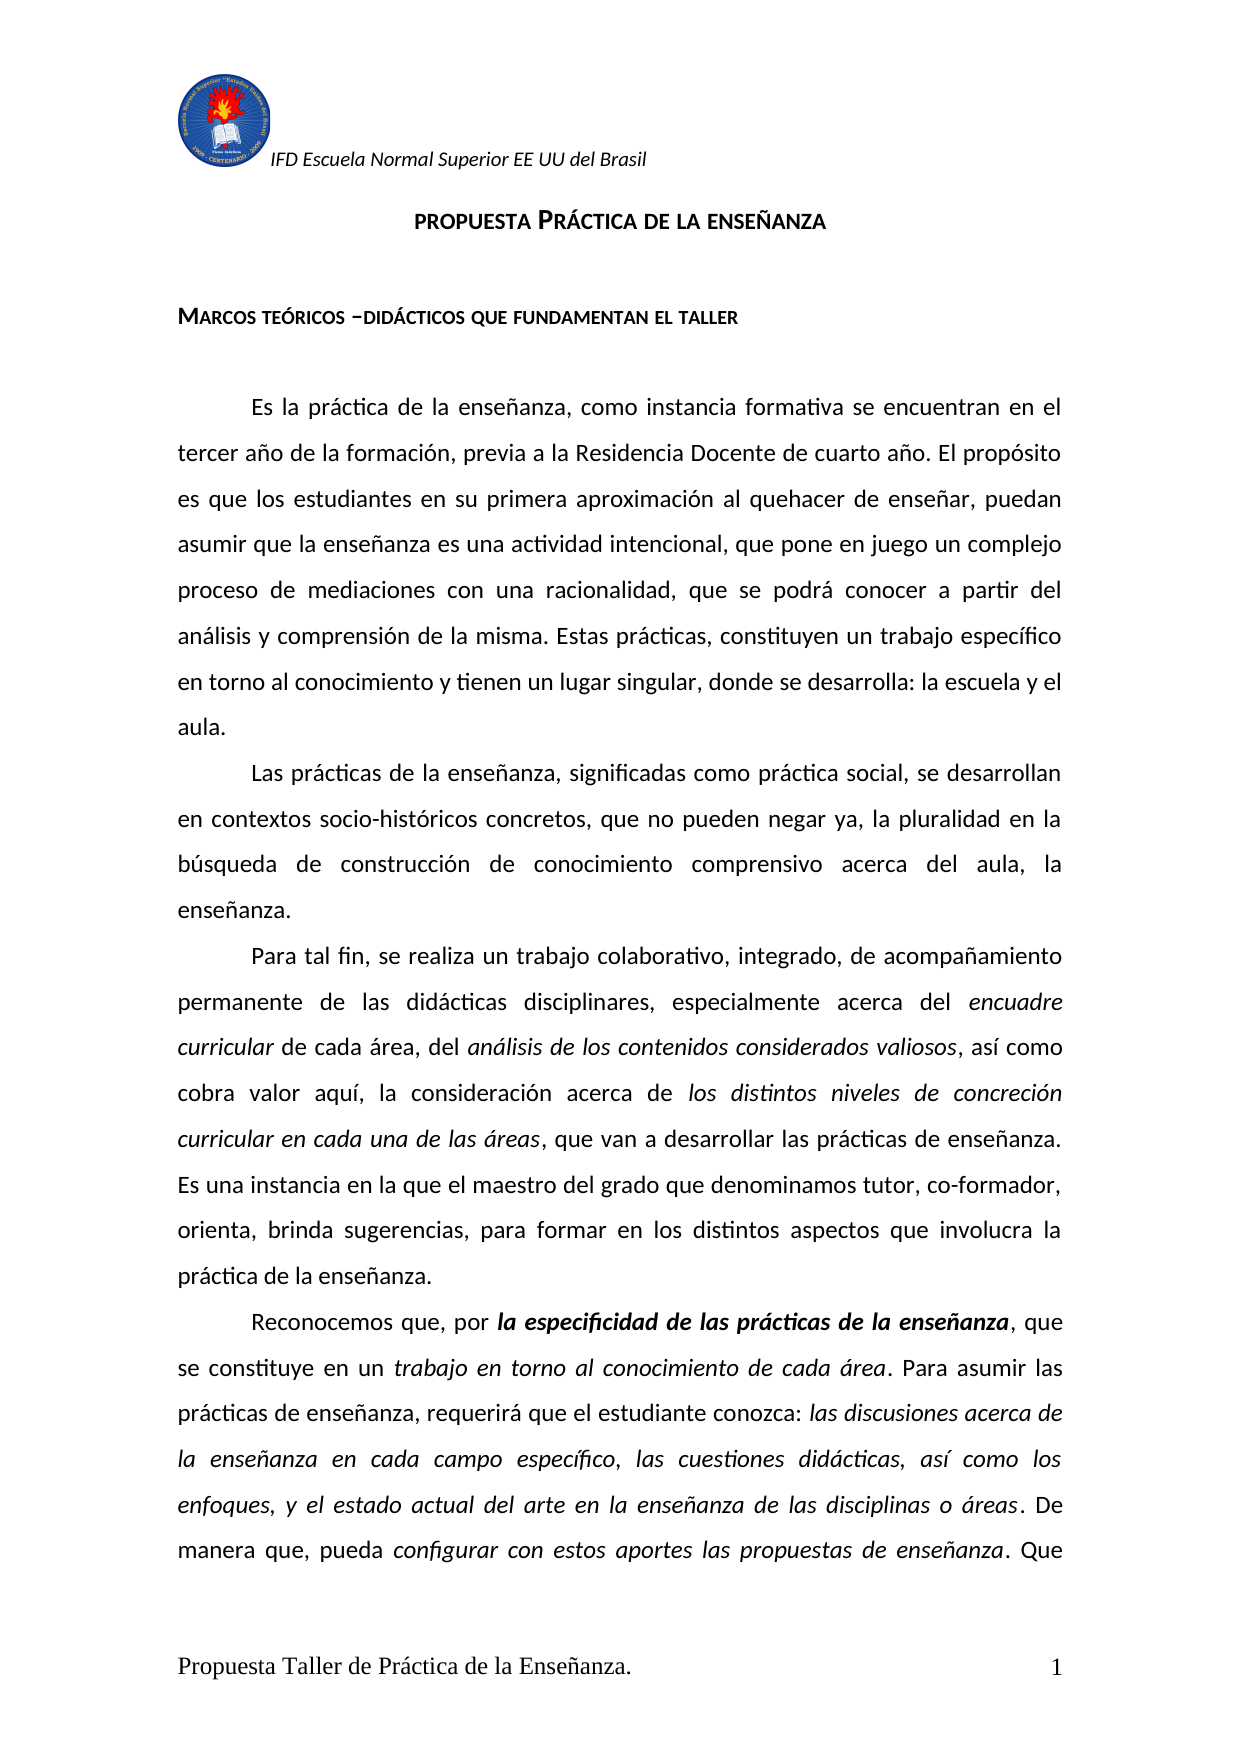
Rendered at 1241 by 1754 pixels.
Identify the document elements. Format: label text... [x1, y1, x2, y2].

text Marcos teóricos –didácticos que fundamentan el taller [177, 300, 1063, 330]
text propuesta Práctica de la enseñanza [177, 201, 1063, 236]
picture [177, 73, 271, 167]
text Es la práctica de la enseñanza, como instancia formativa se encuentran en el tercer año de la formación, previa a la Residencia Docente de cuarto año. El propósito es que los estudiantes en su primera aproximación al quehacer de enseñar, puedan asumir que la enseñanza es una actividad intencional, que pone en juego un complejo proceso de mediaciones con una racionalidad, que se podrá conocer a partir del análisis y comprensión de la misma. Estas prácticas, constituyen un trabajo específico en torno al conocimiento y tienen un lugar singular, donde se desarrolla: la escuela y el aula. [177, 391, 1063, 742]
text Para tal fin, se realiza un trabajo colaborativo, integrado, de acompañamiento permanente de las didácticas disciplinares, especialmente acerca del encuadre curricular de cada área, del análisis de los contenidos considerados valiosos, así como cobra valor aquí, la consideración acerca de los distintos niveles de concreción curricular en cada una de las áreas, que van a desarrollar las prácticas de enseñanza. Es una instancia en la que el maestro del grado que denominamos tutor, co-formador, orienta, brinda sugerencias, para formar en los distintos aspectos que involucra la práctica de la enseñanza. [177, 940, 1063, 1291]
text Las prácticas de la enseñanza, significadas como práctica social, se desarrollan en contextos socio-históricos concretos, que no pueden negar ya, la pluralidad en la búsqueda de construcción de conocimiento comprensivo acerca del aula, la enseñanza. [177, 757, 1063, 925]
